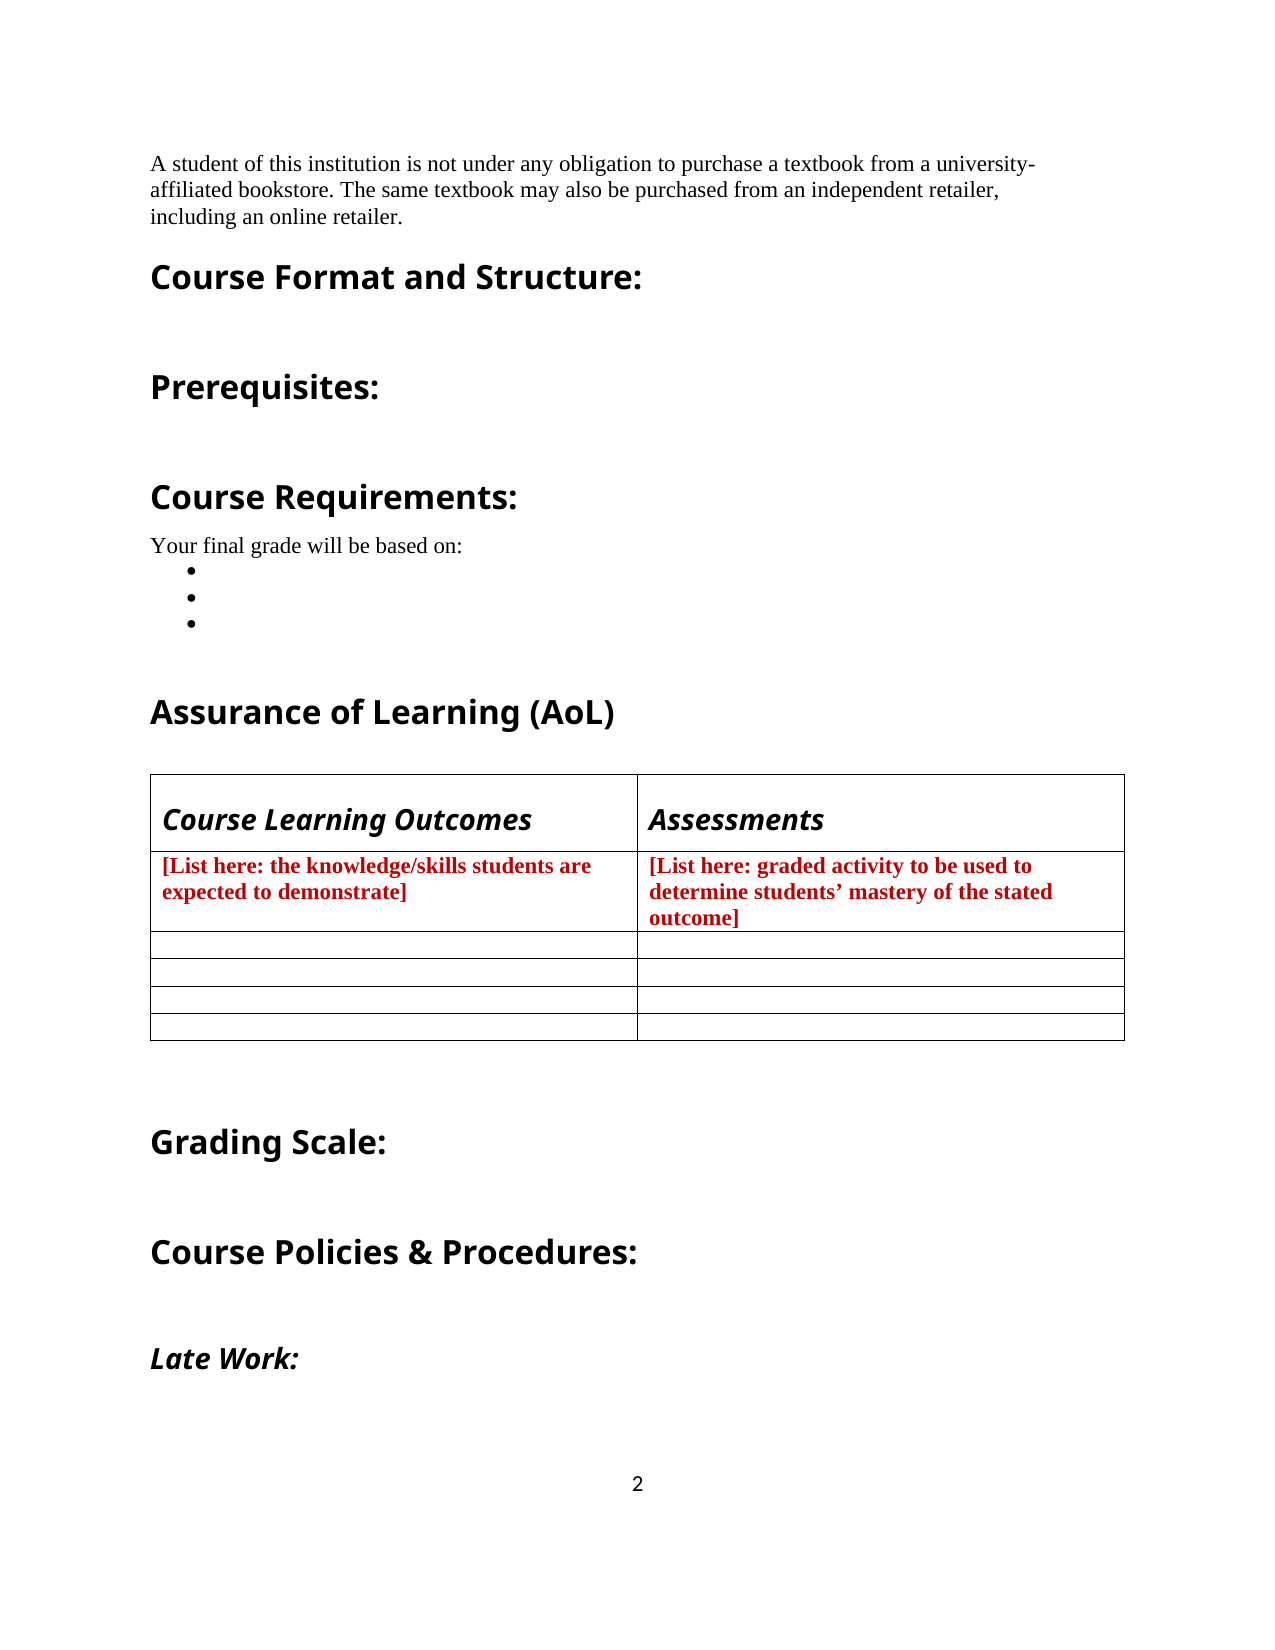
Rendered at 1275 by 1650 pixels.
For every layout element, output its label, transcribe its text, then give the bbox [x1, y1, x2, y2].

subtitle Prerequisites: [150, 364, 1125, 409]
subtitle Course Requirements: [150, 474, 1125, 519]
table_cell [638, 932, 1124, 958]
subtitle Course Policies & Procedures: [150, 1229, 1125, 1274]
table_cell [638, 987, 1124, 1013]
table_cell [151, 1014, 637, 1040]
subtitle Assurance of Learning (AoL) [150, 689, 1125, 734]
table_cell [List here: the knowledge/skills students are expected to demonstrate] [151, 852, 637, 931]
text A student of this institution is not under any obligation to purchase a textbook from a university-affiliated bookstore. The same textbook may also be purchased from an independent retailer, including an online retailer. [150, 150, 1050, 229]
table_cell [151, 959, 637, 986]
table_header Assessments [638, 775, 1124, 851]
subtitle Grading Scale: [150, 1119, 1125, 1164]
table_header Course Learning Outcomes [151, 775, 637, 851]
table_cell [151, 932, 637, 958]
subtitle Late Work: [150, 1339, 1125, 1378]
table_cell [638, 1014, 1124, 1040]
table_cell [151, 987, 637, 1013]
subtitle Course Format and Structure: [150, 254, 1125, 299]
table_cell [638, 959, 1124, 986]
table_cell [List here: graded activity to be used to determine students’ mastery of the stated outcome] [638, 852, 1124, 931]
text Your final grade will be based on: [150, 532, 1125, 558]
